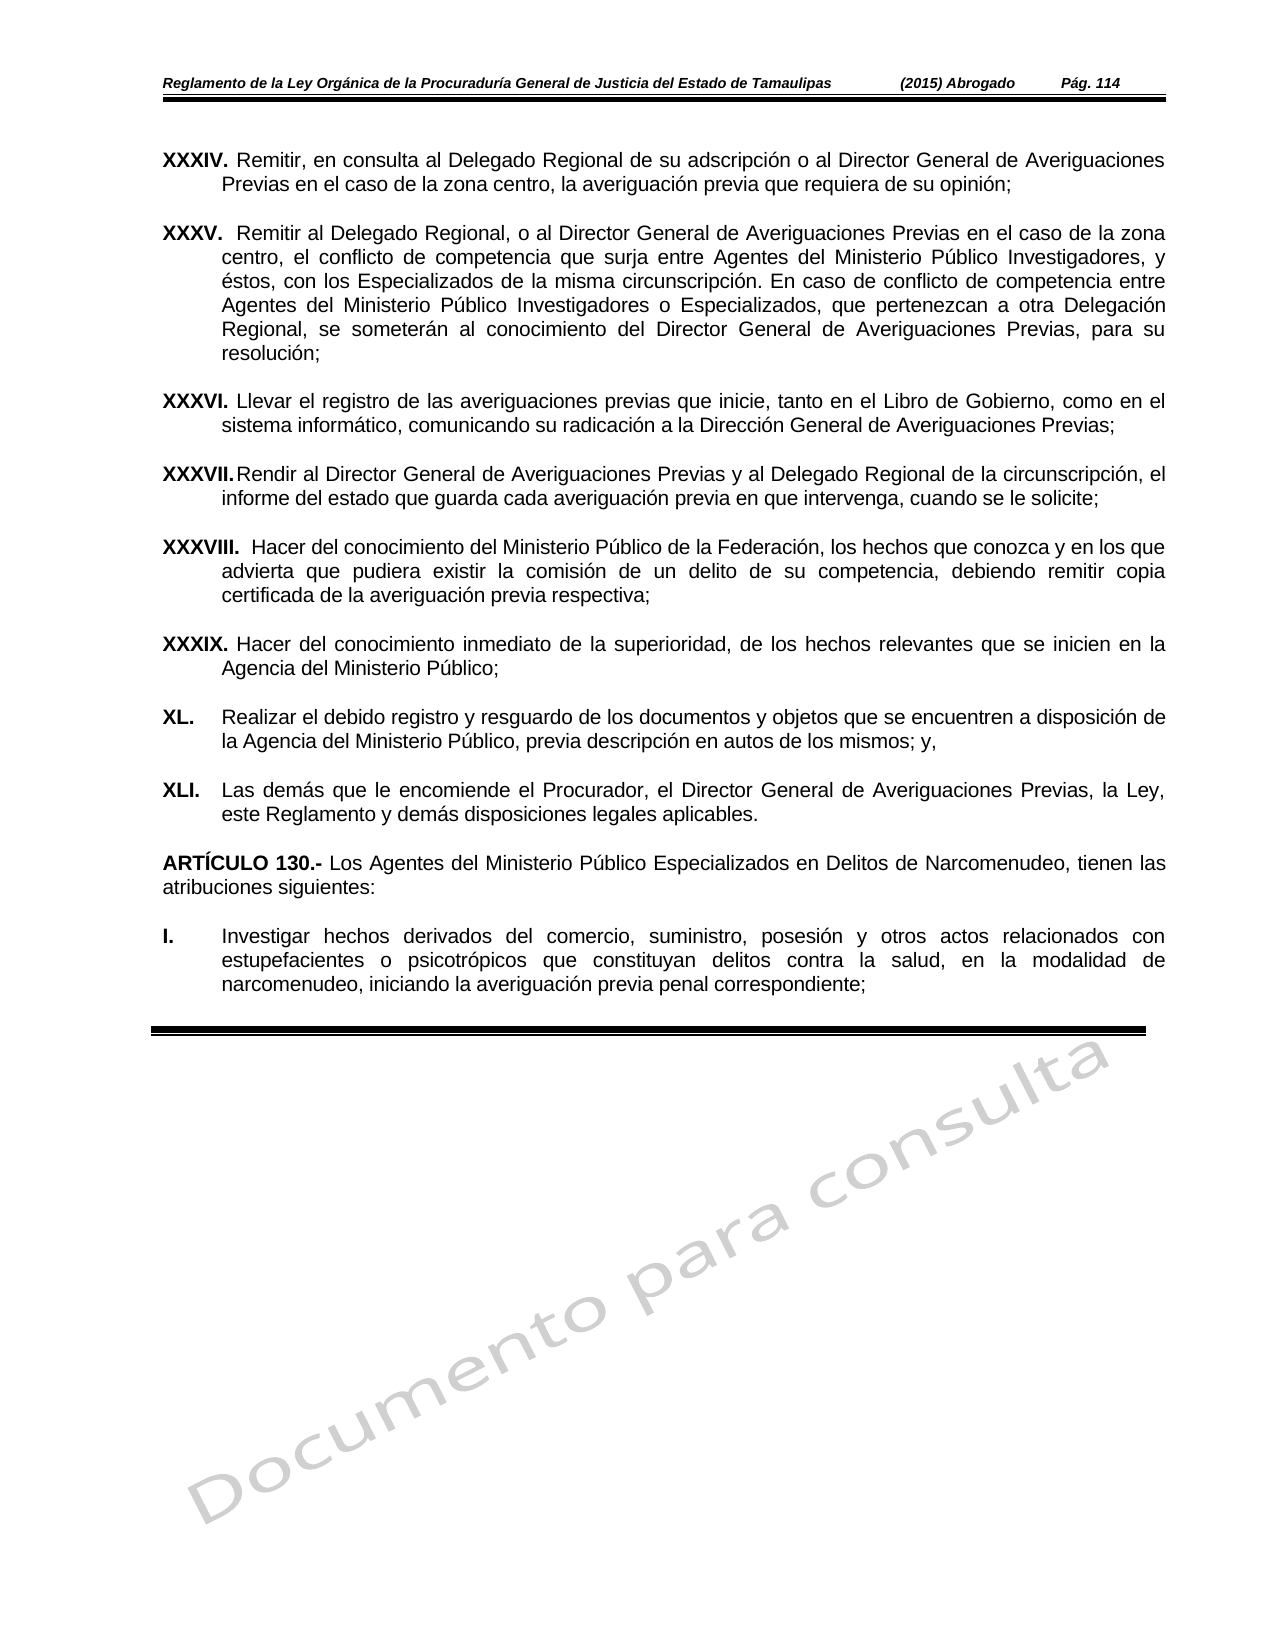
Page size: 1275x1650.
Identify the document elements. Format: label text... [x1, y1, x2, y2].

list Rendir al Director General de Averiguaciones Previas y al Delegado Regional de la circunscripción, el informe del estado que guarda cada averiguación previa en que intervenga, cuando se le solicite; [162, 462, 1166, 510]
list Realizar el debido registro y resguardo de los documentos y objetos que se encuentren a disposición de la Agencia del Ministerio Público, previa descripción en autos de los mismos; y, [162, 705, 1166, 753]
list Hacer del conocimiento inmediato de la superioridad, de los hechos relevantes que se inicien en la Agencia del Ministerio Público; [162, 632, 1166, 680]
text ARTÍCULO 130.- Los Agentes del Ministerio Público Especializados en Delitos de Narcomenudeo, tienen las atribuciones siguientes: [162, 851, 1166, 899]
list Investigar hechos derivados del comercio, suministro, posesión y otros actos relacionados con estupefacientes o psicotrópicos que constituyan delitos contra la salud, en la modalidad de narcomenudeo, iniciando la averiguación previa penal correspondiente; [162, 924, 1166, 996]
list Remitir al Delegado Regional, o al Director General de Averiguaciones Previas en el caso de la zona centro, el conflicto de competencia que surja entre Agentes del Ministerio Público Investigadores, y éstos, con los Especializados de la misma circunscripción. En caso de conflicto de competencia entre Agentes del Ministerio Público Investigadores o Especializados, que pertenezcan a otra Delegación Regional, se someterán al conocimiento del Director General de Averiguaciones Previas, para su resolución; [162, 221, 1166, 364]
list Las demás que le encomiende el Procurador, el Director General de Averiguaciones Previas, la Ley, este Reglamento y demás disposiciones legales aplicables. [162, 778, 1166, 826]
list Llevar el registro de las averiguaciones previas que inicie, tanto en el Libro de Gobierno, como en el sistema informático, comunicando su radicación a la Dirección General de Averiguaciones Previas; [162, 389, 1166, 437]
list Remitir, en consulta al Delegado Regional de su adscripción o al Director General de Averiguaciones Previas en el caso de la zona centro, la averiguación previa que requiera de su opinión; [162, 148, 1166, 196]
list Hacer del conocimiento del Ministerio Público de la Federación, los hechos que conozca y en los que advierta que pudiera existir la comisión de un delito de su competencia, debiendo remitir copia certificada de la averiguación previa respectiva; [162, 535, 1166, 607]
